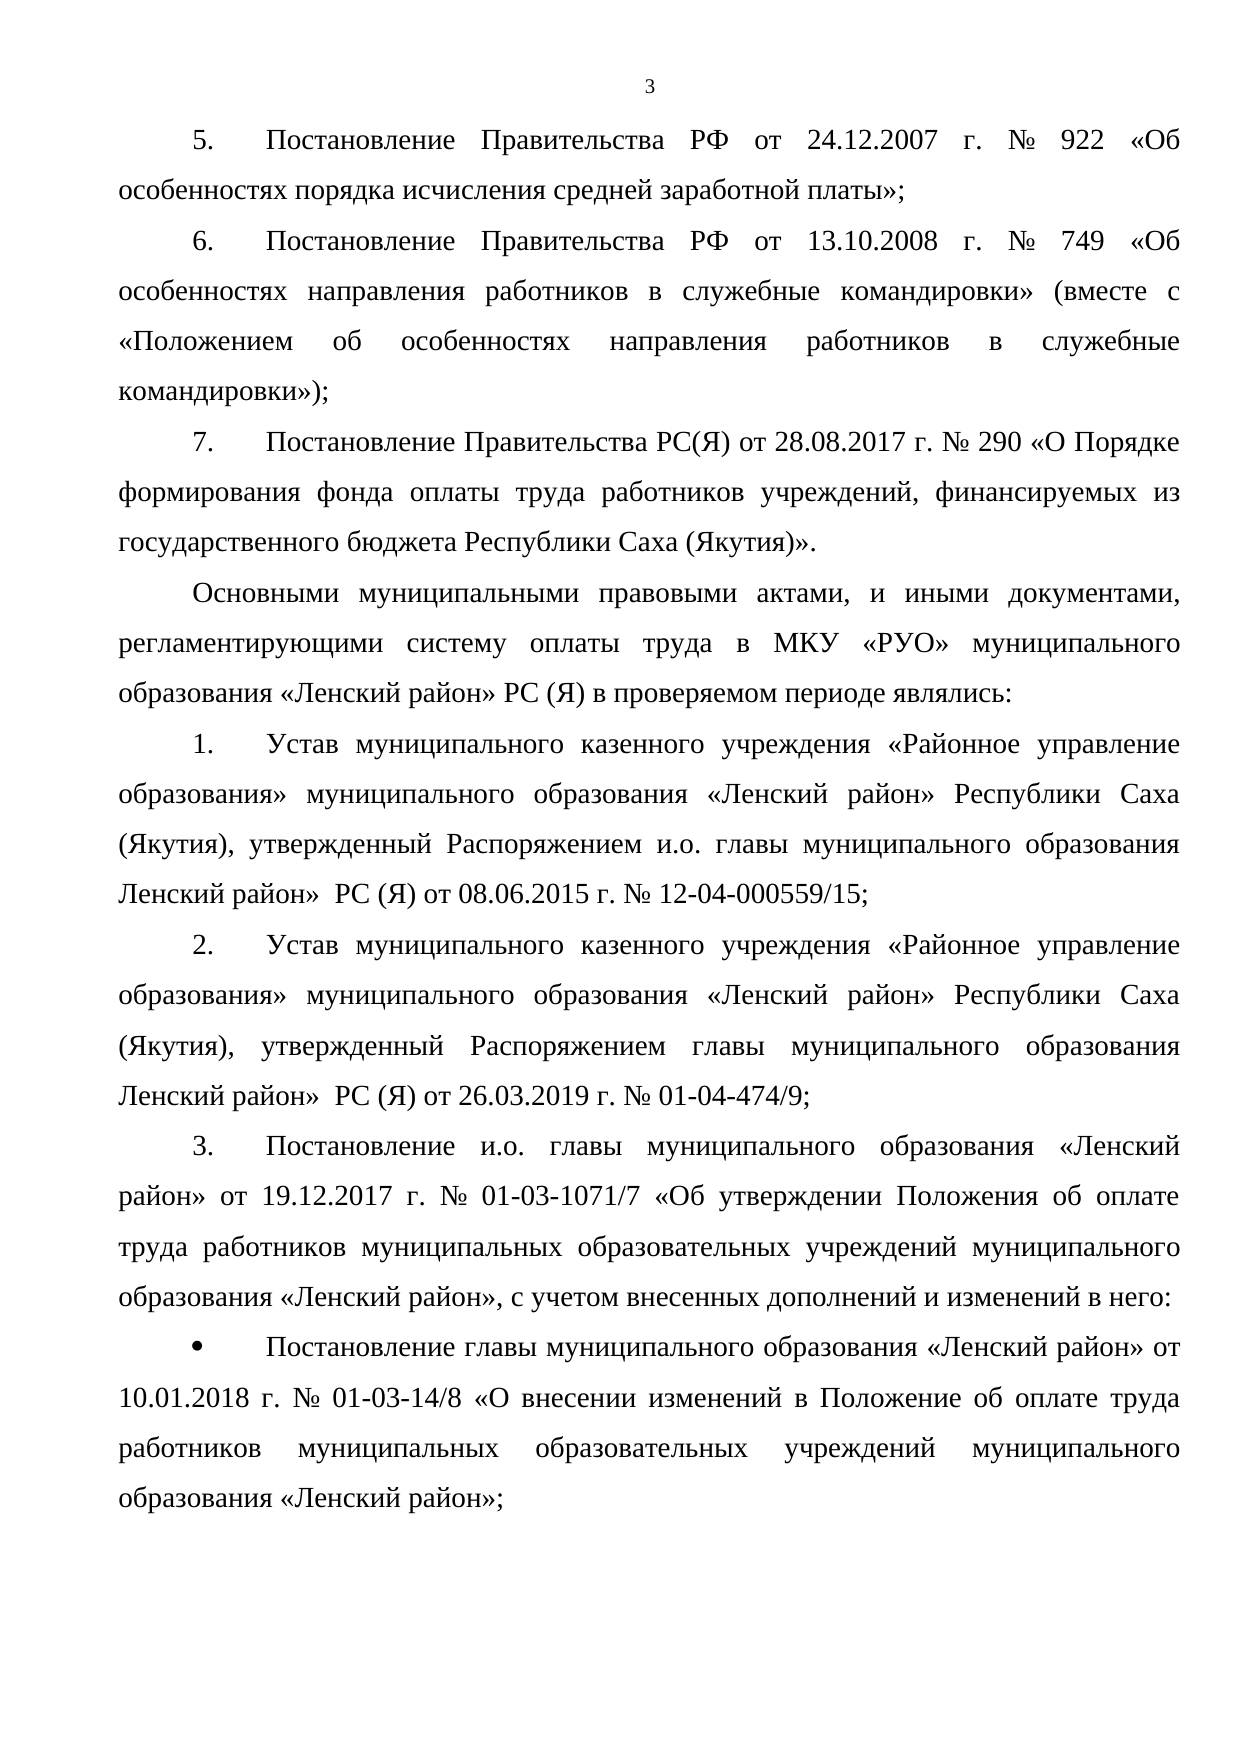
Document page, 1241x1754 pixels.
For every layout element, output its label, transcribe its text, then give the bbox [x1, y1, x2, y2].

list Постановление главы муниципального образования «Ленский район» от 10.01.2018 г. № 01-03-14/8 «О внесении изменений в Положение об оплате труда работников муниципальных образовательных учреждений муниципального образования «Ленский район»; [118, 1329, 1181, 1514]
list Постановление Правительства РС(Я) от 28.08.2017 г. № 290 «О Порядке формирования фонда оплаты труда работников учреждений, финансируемых из государственного бюджета Республики Саха (Якутия)». [118, 424, 1181, 558]
list Постановление Правительства РФ от 13.10.2008 г. № 749 «Об особенностях направления работников в служебные командировки» (вместе с «Положением об особенностях направления работников в служебные командировки»); [118, 223, 1181, 407]
list Постановление и.о. главы муниципального образования «Ленский район» от 19.12.2017 г. № 01-03-1071/7 «Об утверждении Положения об оплате труда работников муниципальных образовательных учреждений муниципального образования «Ленский район», с учетом внесенных дополнений и изменений в него: [118, 1128, 1181, 1313]
list Постановление Правительства РФ от 24.12.2007 г. № 922 «Об особенностях порядка исчисления средней заработной платы»; [118, 122, 1181, 206]
text Основными муниципальными правовыми актами, и иными документами, регламентирующими систему оплаты труда в МКУ «РУО» муниципального образования «Ленский район» РС (Я) в проверяемом периоде являлись: [118, 575, 1181, 709]
list Устав муниципального казенного учреждения «Районное управление образования» муниципального образования «Ленский район» Республики Саха (Якутия), утвержденный Распоряжением главы муниципального образования Ленский район» РС (Я) от 26.03.2019 г. № 01-04-474/9; [118, 927, 1181, 1111]
list Устав муниципального казенного учреждения «Районное управление образования» муниципального образования «Ленский район» Республики Саха (Якутия), утвержденный Распоряжением и.о. главы муниципального образования Ленский район» РС (Я) от 08.06.2015 г. № 12-04-000559/15; [118, 726, 1181, 910]
